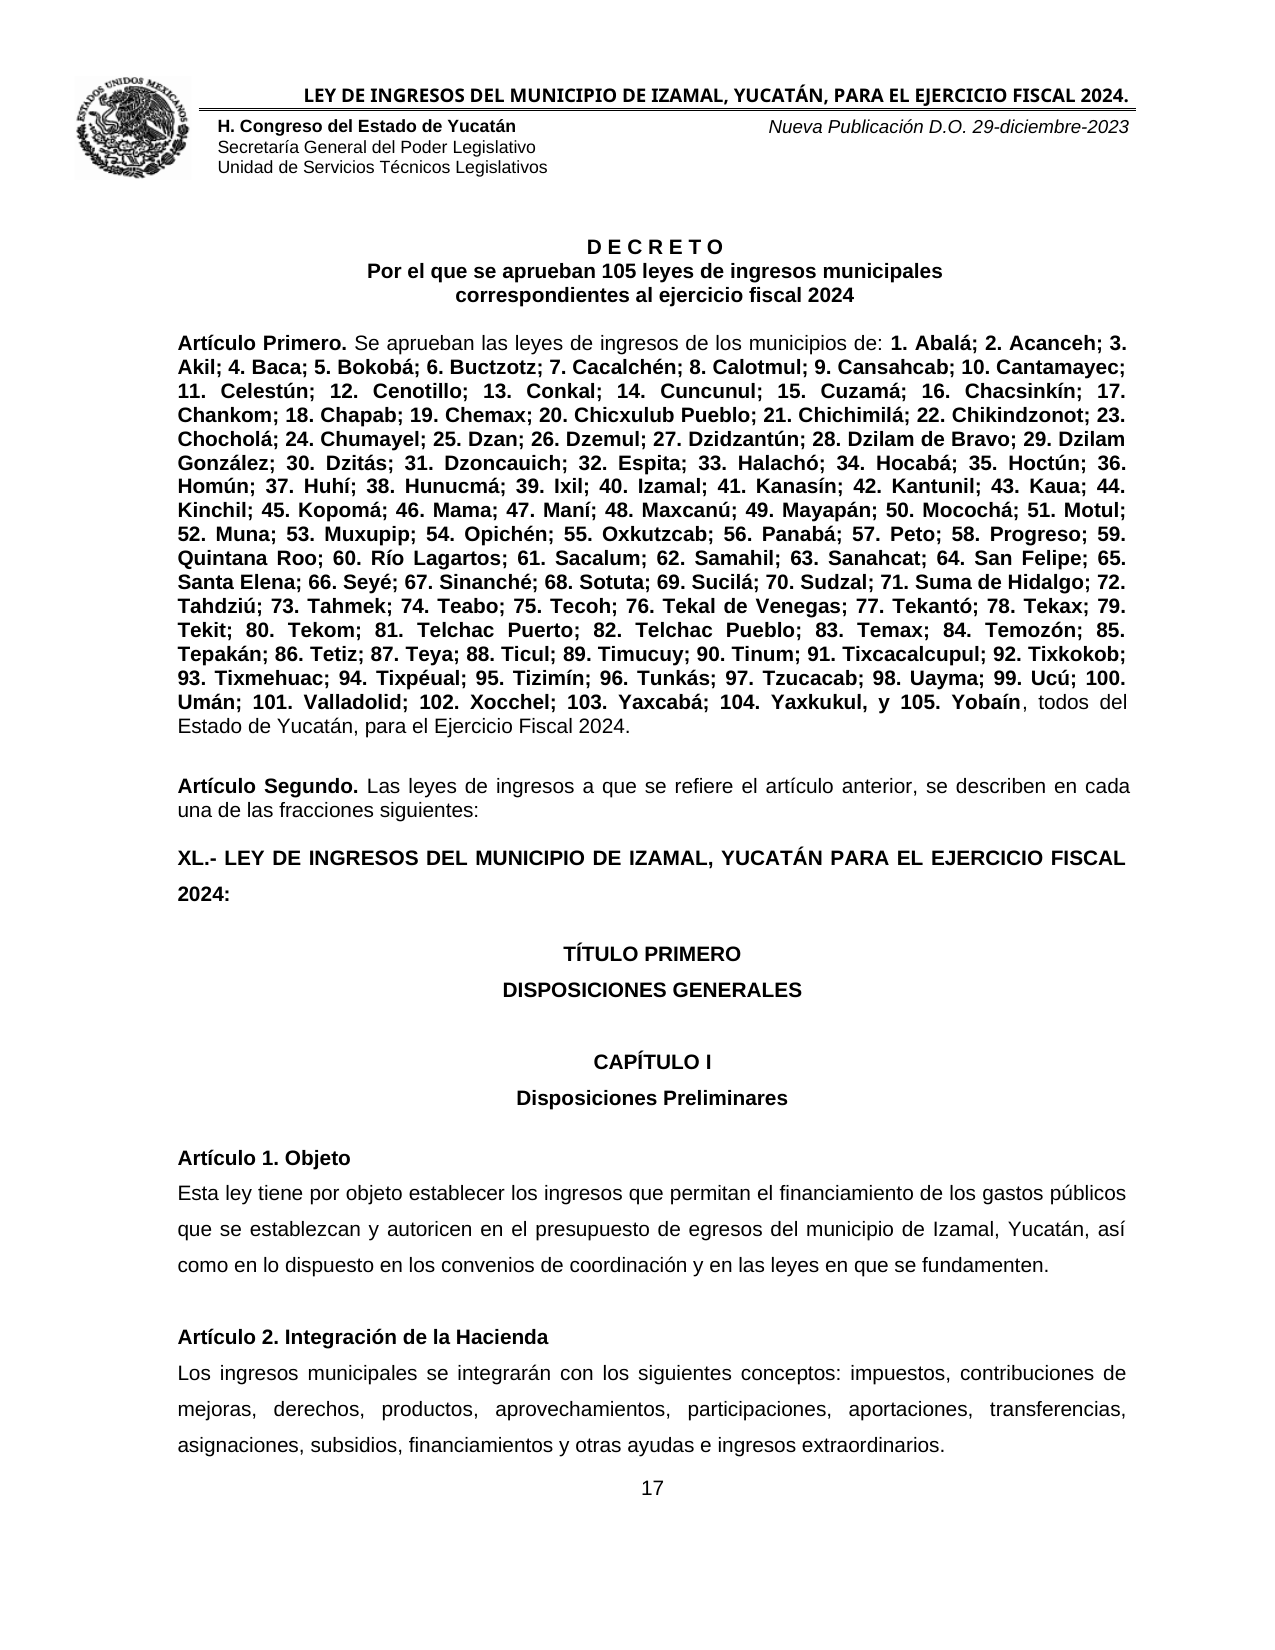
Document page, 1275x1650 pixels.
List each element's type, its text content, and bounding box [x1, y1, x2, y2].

text Artículo 2. Integración de la Hacienda [177, 1325, 1127, 1349]
text Disposiciones Preliminares [177, 1085, 1127, 1109]
text TÍTULO PRIMERO [177, 942, 1127, 966]
text Artículo Segundo. Las leyes de ingresos a que se refiere el artículo anterior, se describen en cada una de las fracciones siguientes: [177, 774, 1132, 822]
text DISPOSICIONES GENERALES [177, 978, 1127, 1002]
text Artículo Primero. Se aprueban las leyes de ingresos de los municipios de: 1. Abalá; 2. Acanceh; 3. Akil; 4. Baca; 5. Bokobá; 6. Buctzotz; 7. Cacalchén; 8. Calotmul; 9. Cansahcab; 10. Cantamayec; 11. Celestún; 12. Cenotillo; 13. Conkal; 14. Cuncunul; 15. Cuzamá; 16. Chacsinkín; 17. Chankom; 18. Chapab; 19. Chemax; 20. Chicxulub Pueblo; 21. Chichimilá; 22. Chikindzonot; 23. Chocholá; 24. Chumayel; 25. Dzan; 26. Dzemul; 27. Dzidzantún; 28. Dzilam de Bravo; 29. Dzilam González; 30. Dzitás; 31. Dzoncauich; 32. Espita; 33. Halachó; 34. Hocabá; 35. Hoctún; 36. Homún; 37. Huhí; 38. Hunucmá; 39. Ixil; 40. Izamal; 41. Kanasín; 42. Kantunil; 43. Kaua; 44. Kinchil; 45. Kopomá; 46. Mama; 47. Maní; 48. Maxcanú; 49. Mayapán; 50. Mocochá; 51. Motul; 52. Muna; 53. Muxupip; 54. Opichén; 55. Oxkutzcab; 56. Panabá; 57. Peto; 58. Progreso; 59. Quintana Roo; 60. Río Lagartos; 61. Sacalum; 62. Samahil; 63. Sanahcat; 64. San Felipe; 65. Santa Elena; 66. Seyé; 67. Sinanché; 68. Sotuta; 69. Sucilá; 70. Sudzal; 71. Suma de Hidalgo; 72. Tahdziú; 73. Tahmek; 74. Teabo; 75. Tecoh; 76. Tekal de Venegas; 77. Tekantó; 78. Tekax; 79. Tekit; 80. Tekom; 81. Telchac Puerto; 82. Telchac Pueblo; 83. Temax; 84. Temozón; 85. Tepakán; 86. Tetiz; 87. Teya; 88. Ticul; 89. Timucuy; 90. Tinum; 91. Tixcacalcupul; 92. Tixkokob; 93. Tixmehuac; 94. Tixpéual; 95. Tizimín; 96. Tunkás; 97. Tzucacab; 98. Uayma; 99. Ucú; 100. Umán; 101. Valladolid; 102. Xocchel; 103. Yaxcabá; 104. Yaxkukul, y 105. Yobaín, todos del Estado de Yucatán, para el Ejercicio Fiscal 2024. [177, 331, 1127, 738]
text Por el que se aprueban 105 leyes de ingresos municipales [177, 259, 1133, 283]
text Esta ley tiene por objeto establecer los ingresos que permitan el financiamiento de los gastos públicos que se establezcan y autoricen en el presupuesto de egresos del municipio de Izamal, Yucatán, así como en lo dispuesto en los convenios de coordinación y en las leyes en que se fundamenten. [177, 1181, 1127, 1277]
text XL.- LEY DE INGRESOS DEL MUNICIPIO DE IZAMAL, YUCATÁN PARA EL EJERCICIO FISCAL 2024: [177, 846, 1127, 906]
text CAPÍTULO I [177, 1049, 1127, 1073]
text correspondientes al ejercicio fiscal 2024 [177, 283, 1133, 307]
text Artículo 1. Objeto [177, 1145, 1127, 1169]
text D E C R E T O [177, 235, 1133, 259]
text Los ingresos municipales se integrarán con los siguientes conceptos: impuestos, contribuciones de mejoras, derechos, productos, aprovechamientos, participaciones, aportaciones, transferencias, asignaciones, subsidios, financiamientos y otras ayudas e ingresos extraordinarios. [177, 1361, 1127, 1457]
